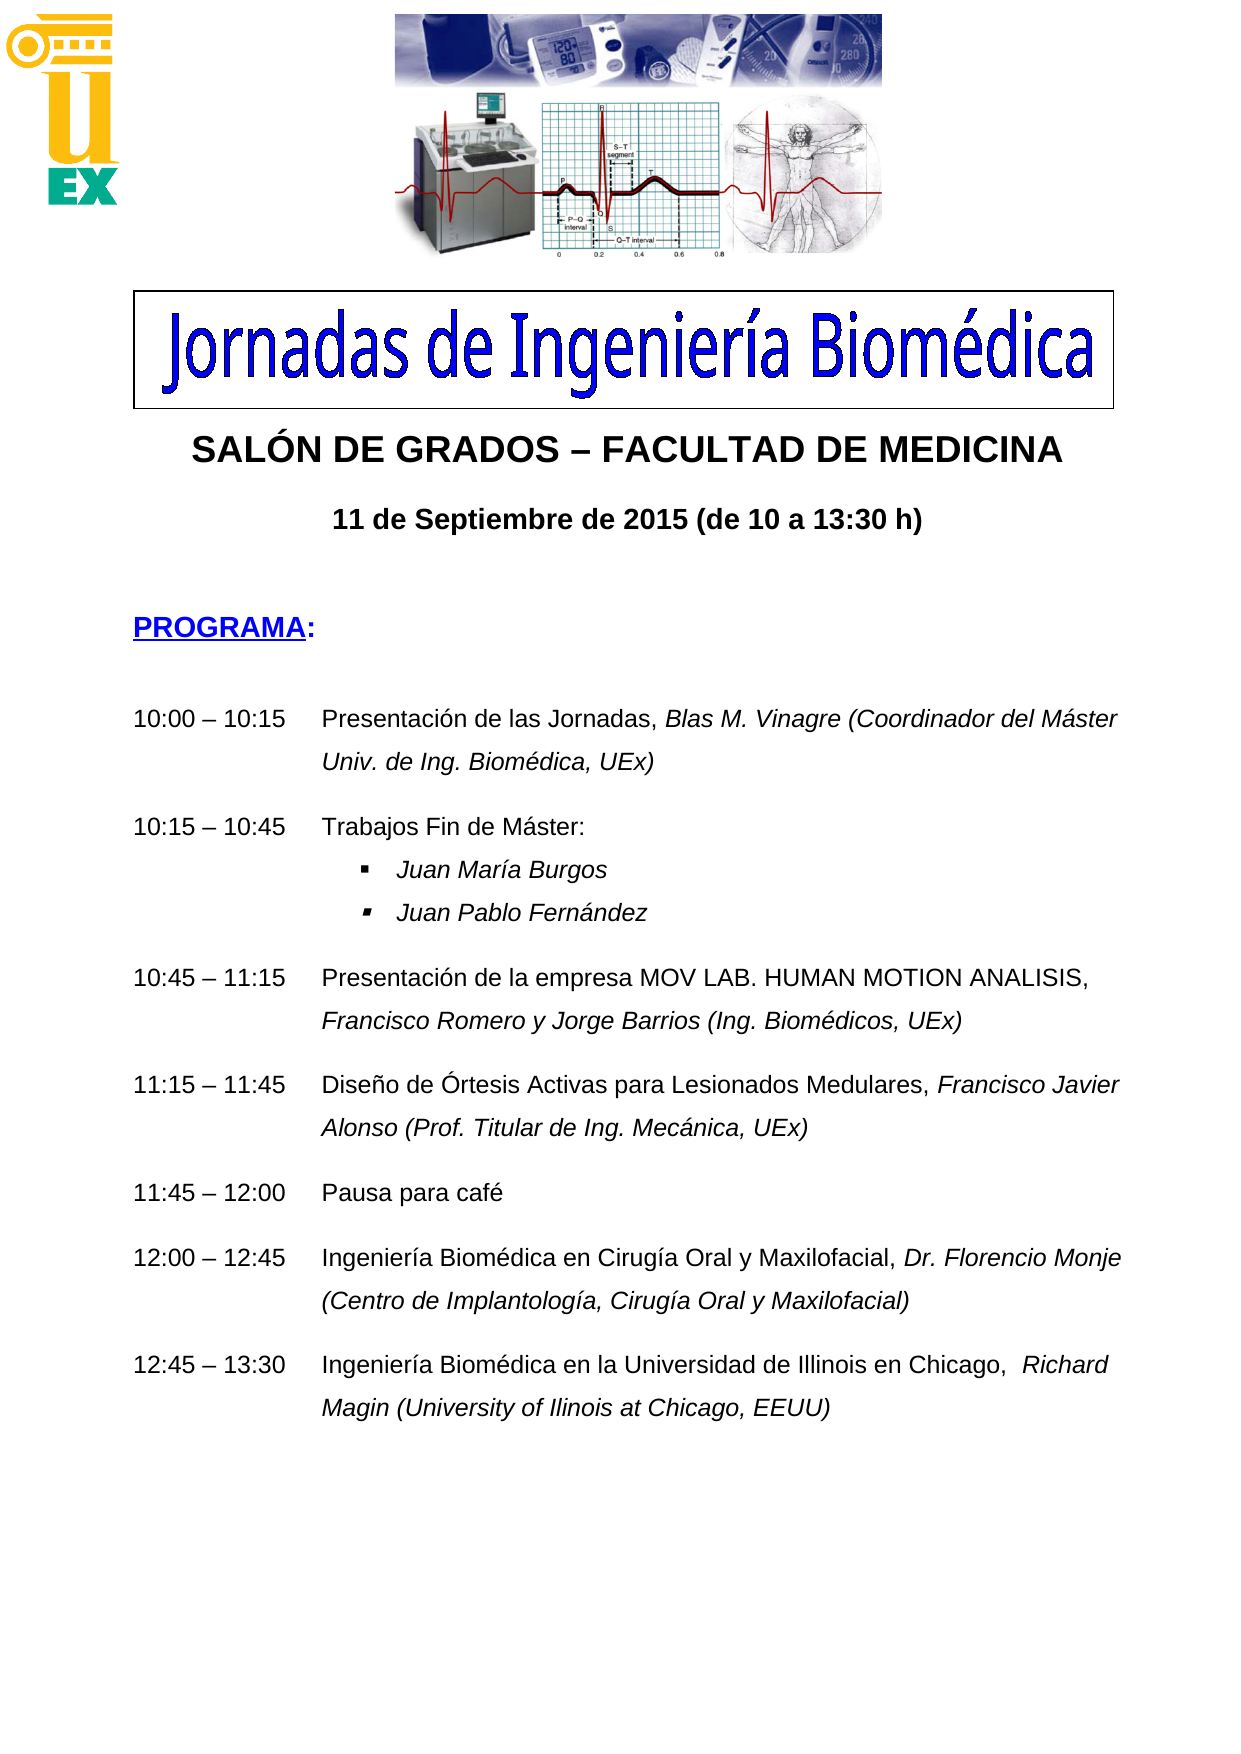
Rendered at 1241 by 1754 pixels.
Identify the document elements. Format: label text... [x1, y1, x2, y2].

table_cell Pausa para café [310, 1178, 1137, 1242]
table_cell Presentación de la empresa MOV LAB. HUMAN MOTION ANALISIS, Francisco Romero y Jorge Barrios (Ing. Biomédicos, UEx) [310, 963, 1137, 1070]
table_header 10:00 – 10:15 [122, 704, 310, 811]
table_cell 11:45 – 12:00 [122, 1178, 310, 1242]
table_header Presentación de las Jornadas, Blas M. Vinagre (Coordinador del Máster Univ. de Ing. Biomédica, UEx) [310, 704, 1137, 811]
table_cell Ingeniería Biomédica en Cirugía Oral y Maxilofacial, Dr. Florencio Monje (Centro de Implantología, Cirugía Oral y Maxilofacial) [310, 1243, 1137, 1350]
text 11 de Septiembre de 2015 (de 10 a 13:30 h) [133, 502, 1122, 536]
table_cell 10:45 – 11:15 [122, 963, 310, 1070]
table_cell 12:00 – 12:45 [122, 1243, 310, 1350]
table_cell 10:15 – 10:45 [122, 811, 310, 962]
table_cell Ingeniería Biomédica en la Universidad de Illinois en Chicago, Richard Magin (University of Ilinois at Chicago, EEUU) [310, 1350, 1137, 1435]
table_cell 12:45 – 13:30 [122, 1350, 310, 1435]
table_cell Diseño de Órtesis Activas para Lesionados Medulares, Francisco Javier Alonso (Prof. Titular de Ing. Mecánica, UEx) [310, 1070, 1137, 1178]
picture [394, 14, 884, 261]
text PROGRAMA: [133, 610, 1122, 643]
table_cell 11:15 – 11:45 [122, 1070, 310, 1178]
table_cell Trabajos Fin de Máster: Juan María Burgos Juan Pablo Fernández [310, 811, 1137, 962]
picture [6, 14, 138, 205]
text SALÓN DE GRADOS – FACULTAD DE MEDICINA [133, 428, 1122, 471]
